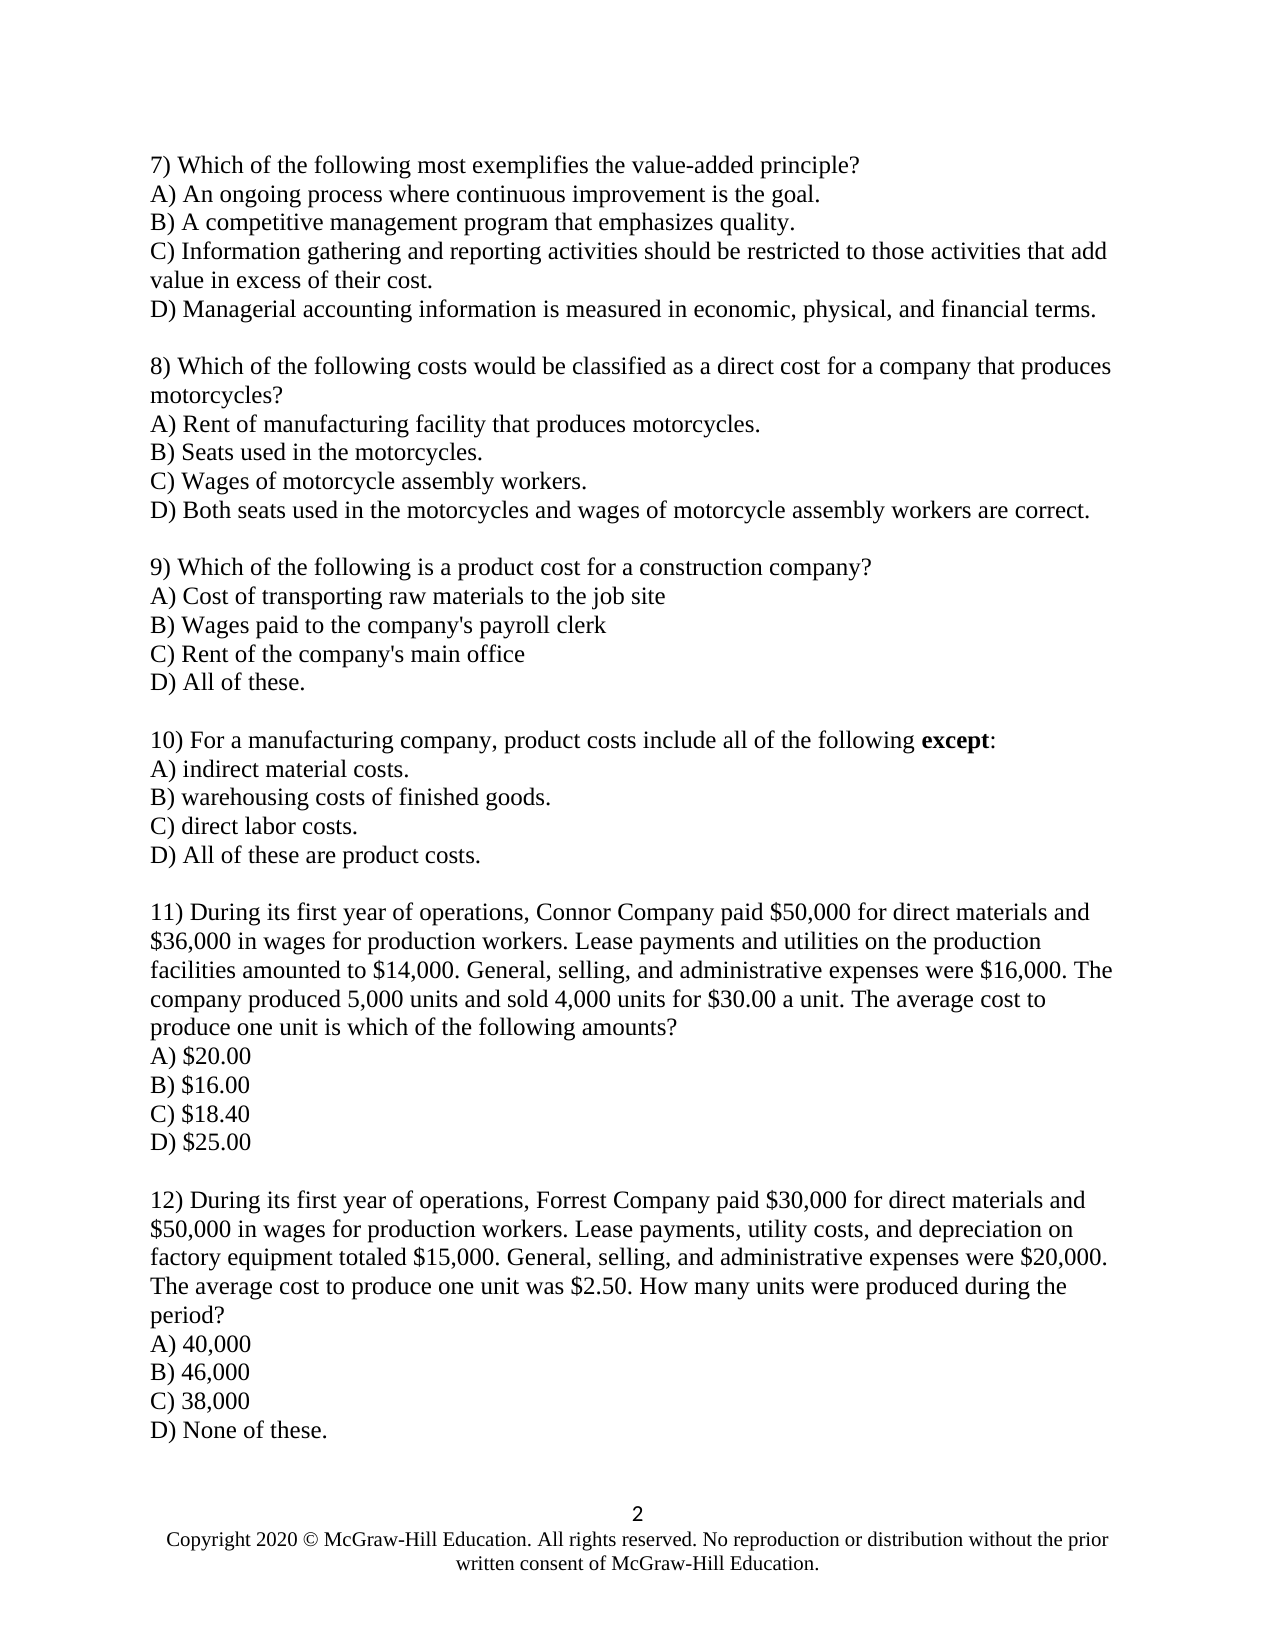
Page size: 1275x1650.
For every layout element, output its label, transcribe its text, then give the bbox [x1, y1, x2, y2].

text A) An ongoing process where continuous improvement is the goal. [150, 179, 1125, 207]
text A) $20.00 [150, 1041, 1125, 1070]
text D) All of these. [150, 667, 1125, 696]
text C) 38,000 [150, 1386, 1125, 1415]
text C) direct labor costs. [150, 811, 1125, 840]
text C) $18.40 [150, 1099, 1125, 1127]
text B) $16.00 [150, 1070, 1125, 1099]
text 12) During its first year of operations, Forrest Company paid $30,000 for direct materials and $50,000 in wages for production workers. Lease payments, utility costs, and depreciation on factory equipment totaled $15,000. General, selling, and administrative expenses were $20,000. The average cost to produce one unit was $2.50. How many units were produced during the period? [150, 1185, 1125, 1329]
text 9) Which of the following is a product cost for a construction company? [150, 552, 1125, 581]
text D) All of these are product costs. [150, 840, 1125, 869]
text B) 46,000 [150, 1357, 1125, 1386]
text 8) Which of the following costs would be classified as a direct cost for a company that produces motorcycles? [150, 351, 1125, 409]
text 10) For a manufacturing company, product costs include all of the following except: [150, 725, 1125, 754]
text 7) Which of the following most exemplifies the value-added principle? [150, 150, 1125, 179]
text B) A competitive management program that emphasizes quality. [150, 207, 1125, 236]
text B) Wages paid to the company's payroll clerk [150, 610, 1125, 639]
text C) Wages of motorcycle assembly workers. [150, 466, 1125, 495]
text A) Rent of manufacturing facility that produces motorcycles. [150, 409, 1125, 437]
text A) indirect material costs. [150, 754, 1125, 782]
text D) None of these. [150, 1415, 1125, 1444]
text B) Seats used in the motorcycles. [150, 437, 1125, 466]
text D) Both seats used in the motorcycles and wages of motorcycle assembly workers are correct. [150, 495, 1125, 524]
text C) Information gathering and reporting activities should be restricted to those activities that add value in excess of their cost. [150, 236, 1125, 294]
text D) $25.00 [150, 1127, 1125, 1156]
text A) 40,000 [150, 1329, 1125, 1357]
text C) Rent of the company's main office [150, 639, 1125, 667]
text D) Managerial accounting information is measured in economic, physical, and financial terms. [150, 294, 1125, 322]
text 11) During its first year of operations, Connor Company paid $50,000 for direct materials and $36,000 in wages for production workers. Lease payments and utilities on the production facilities amounted to $14,000. General, selling, and administrative expenses were $16,000. The company produced 5,000 units and sold 4,000 units for $30.00 a unit. The average cost to produce one unit is which of the following amounts? [150, 897, 1125, 1041]
text B) warehousing costs of finished goods. [150, 782, 1125, 811]
text A) Cost of transporting raw materials to the job site [150, 581, 1125, 610]
